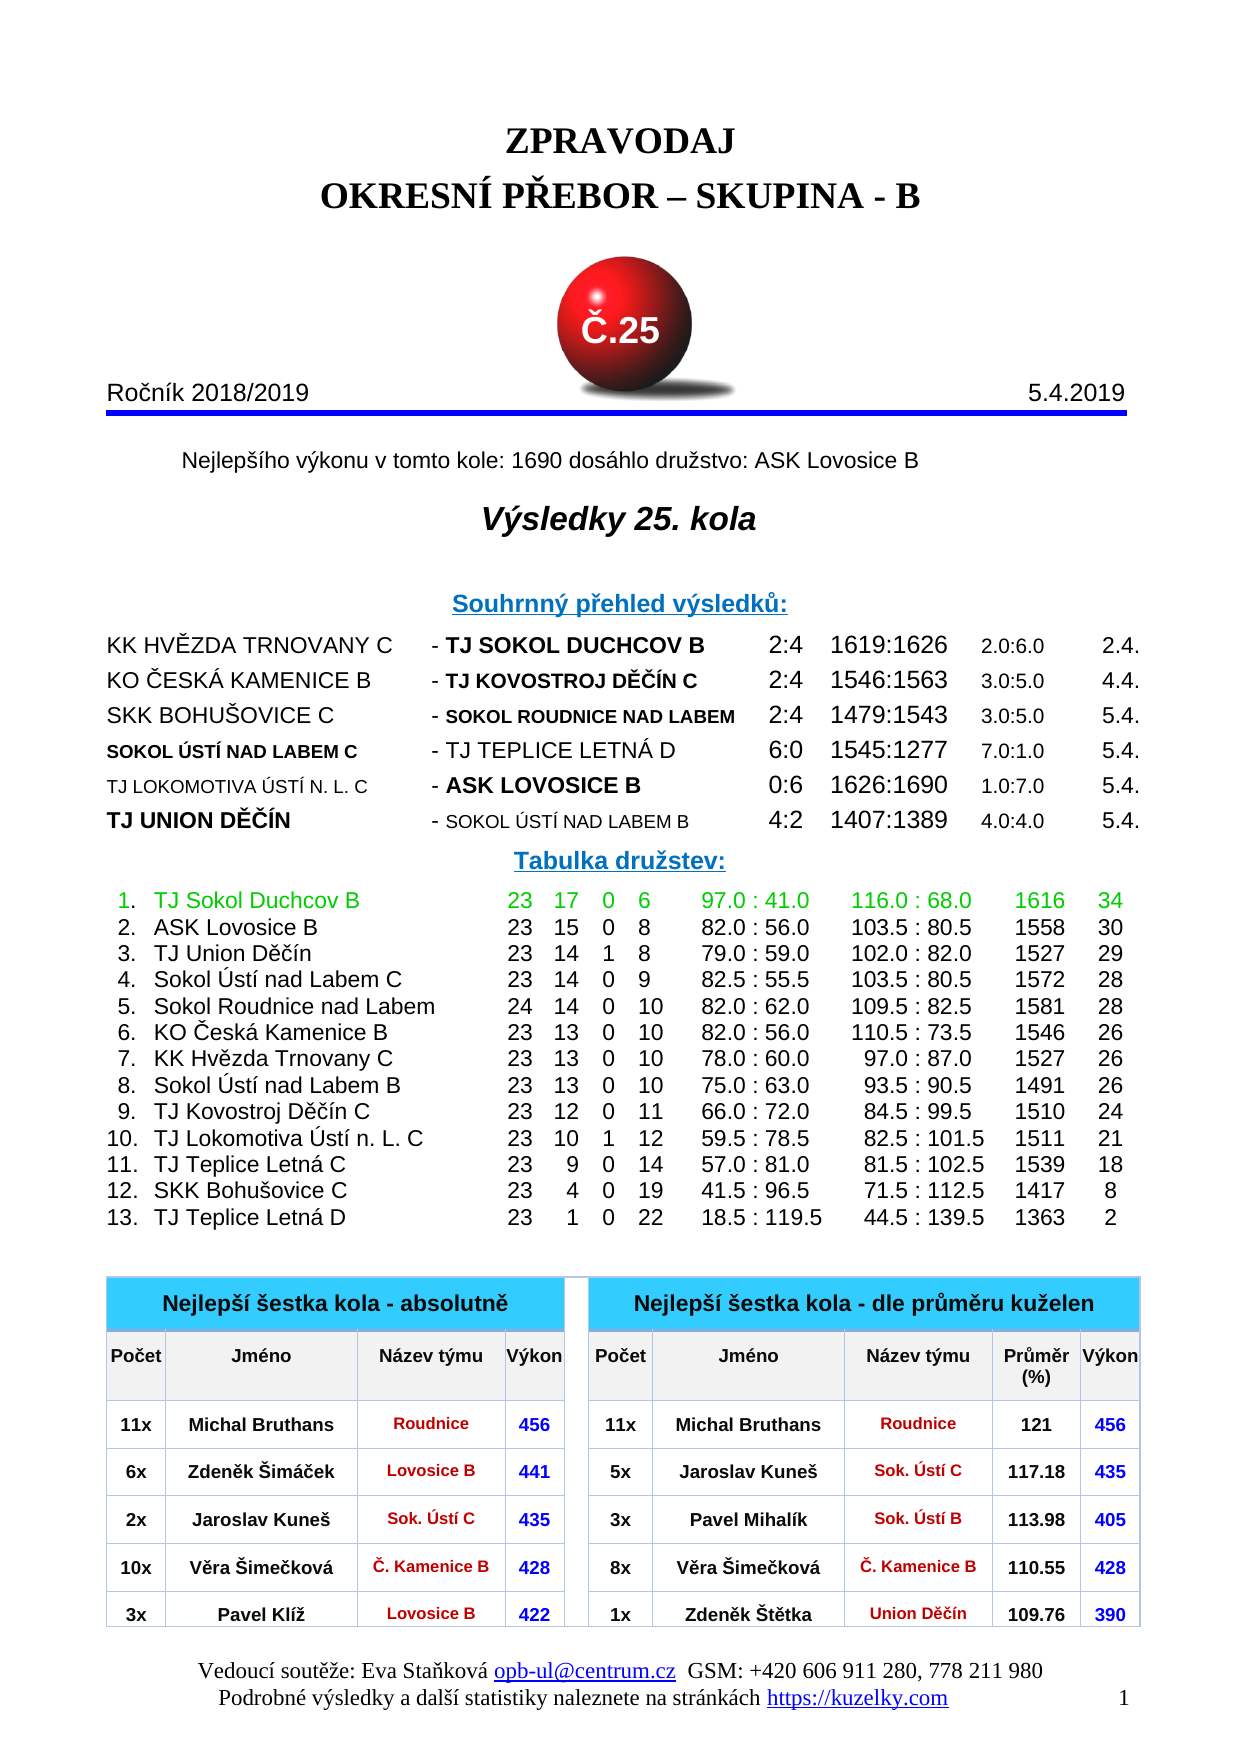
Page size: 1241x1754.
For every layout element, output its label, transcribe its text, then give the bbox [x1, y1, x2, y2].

text Výsledky 25. kola [106, 499, 1134, 537]
table_cell 405 [1081, 1496, 1139, 1543]
table_header Nejlepší šestka kola - dle průměru kuželen [589, 1278, 1139, 1329]
table_cell 5x [589, 1449, 652, 1495]
text TJ Lokomotiva Ústí n. L. C - ASK Lovosice B 0:6 1626:1690 1.0:7.0 5.4. [106, 770, 1134, 798]
table_header Nejlepší šestka kola - absolutně [107, 1278, 564, 1329]
table_cell 428 [506, 1544, 564, 1591]
table_cell 441 [506, 1449, 564, 1495]
text TJ Union Děčín - Sokol Ústí nad Labem B 4:2 1407:1389 4.0:4.0 5.4. [106, 805, 1134, 833]
table_cell Č. Kamenice B [358, 1544, 505, 1591]
table_cell 1x [589, 1592, 652, 1626]
table_cell Pavel Mihalík [653, 1496, 844, 1543]
table_cell 422 [506, 1592, 564, 1626]
table_cell Č. Kamenice B [845, 1544, 992, 1591]
text 13. TJ Teplice Letná D 23 1 0 22 18.5 : 119.5 44.5 : 139.5 1363 2 [106, 1203, 1134, 1230]
text 5. Sokol Roudnice nad Labem 24 14 0 10 82.0 : 62.0 109.5 : 82.5 1581 28 [106, 993, 1134, 1019]
table_cell 11x [107, 1401, 165, 1448]
table_cell Zdeněk Šimáček [166, 1449, 357, 1495]
table_cell 113.98 [993, 1496, 1080, 1543]
table_cell Název týmu [845, 1332, 992, 1400]
text 4. Sokol Ústí nad Labem C 23 14 0 9 82.5 : 55.5 103.5 : 80.5 1572 28 [106, 966, 1134, 993]
table_cell Jméno [166, 1332, 357, 1400]
table_cell 390 [1081, 1592, 1139, 1626]
table_cell 2x [107, 1496, 165, 1543]
table_cell 110.55 [993, 1544, 1080, 1591]
table_cell Michal Bruthans [166, 1401, 357, 1448]
table_cell Počet [107, 1332, 165, 1400]
table_cell Věra Šimečková [653, 1544, 844, 1591]
text KK Hvězda Trnovany C - TJ Sokol Duchcov B 2:4 1619:1626 2.0:6.0 2.4. [106, 630, 1134, 658]
table_cell Lovosice B [358, 1592, 505, 1626]
table_cell Michal Bruthans [653, 1401, 844, 1448]
text Souhrnný přehled výsledků: [94, 588, 1145, 617]
text Ročník 2018/2019 5.4.2019 [106, 378, 1134, 407]
table_cell Pavel Klíž [166, 1592, 357, 1626]
text 8. Sokol Ústí nad Labem B 23 13 0 10 75.0 : 63.0 93.5 : 90.5 1491 26 [106, 1072, 1134, 1098]
text 7. KK Hvězda Trnovany C 23 13 0 10 78.0 : 60.0 97.0 : 87.0 1527 26 [106, 1045, 1134, 1072]
text 2. ASK Lovosice B 23 15 0 8 82.0 : 56.0 103.5 : 80.5 1558 30 [106, 914, 1134, 940]
table_cell 435 [1081, 1449, 1139, 1495]
table_cell Roudnice [358, 1401, 505, 1448]
table_cell Union Děčín [845, 1592, 992, 1626]
text Sokol Ústí nad Labem C - TJ Teplice Letná D 6:0 1545:1277 7.0:1.0 5.4. [106, 735, 1134, 763]
table_cell Sok. Ústí C [845, 1449, 992, 1495]
table_cell Zdeněk Štětka [653, 1592, 844, 1626]
text 12. SKK Bohušovice C 23 4 0 19 41.5 : 96.5 71.5 : 112.5 1417 8 [106, 1177, 1134, 1203]
table_cell 6x [107, 1449, 165, 1495]
table_cell Jaroslav Kuneš [653, 1449, 844, 1495]
table_cell 121 [993, 1401, 1080, 1448]
text ZPRAVODAJ [106, 118, 1134, 161]
table_cell 10x [107, 1544, 165, 1591]
table_cell Věra Šimečková [166, 1544, 357, 1591]
table_cell 3x [589, 1496, 652, 1543]
table_cell Počet [589, 1332, 652, 1400]
text KO Česká Kamenice B - TJ Kovostroj Děčín C 2:4 1546:1563 3.0:5.0 4.4. [106, 665, 1134, 693]
table_cell Roudnice [845, 1401, 992, 1448]
table_cell Název týmu [358, 1332, 505, 1400]
text 6. KO Česká Kamenice B 23 13 0 10 82.0 : 56.0 110.5 : 73.5 1546 26 [106, 1019, 1134, 1045]
text SKK Bohušovice C - Sokol Roudnice nad Labem 2:4 1479:1543 3.0:5.0 5.4. [106, 700, 1134, 728]
table_cell Výkon [506, 1332, 564, 1400]
text OKRESNÍ PŘEBOR – SKUPINA - B [106, 174, 1134, 217]
table_cell Sok. Ústí B [845, 1496, 992, 1543]
table_cell Jméno [653, 1332, 844, 1400]
text 3. TJ Union Děčín 23 14 1 8 79.0 : 59.0 102.0 : 82.0 1527 29 [106, 940, 1134, 966]
table_cell 11x [589, 1401, 652, 1448]
table_cell 456 [1081, 1401, 1139, 1448]
text Nejlepšího výkonu v tomto kole: 1690 dosáhlo družstvo: ASK Lovosice B [106, 447, 1134, 474]
text Tabulka družstev: [94, 846, 1145, 875]
text 11. TJ Teplice Letná C 23 9 0 14 57.0 : 81.0 81.5 : 102.5 1539 18 [106, 1151, 1134, 1177]
table_cell Sok. Ústí C [358, 1496, 505, 1543]
table_cell Výkon [1081, 1332, 1139, 1400]
table_cell 435 [506, 1496, 564, 1543]
table_cell 3x [107, 1592, 165, 1626]
text Č.25 [106, 308, 1134, 352]
text 10. TJ Lokomotiva Ústí n. L. C 23 10 1 12 59.5 : 78.5 82.5 : 101.5 1511 21 [106, 1124, 1134, 1151]
table_cell Lovosice B [358, 1449, 505, 1495]
table_cell Jaroslav Kuneš [166, 1496, 357, 1543]
text 9. TJ Kovostroj Děčín C 23 12 0 11 66.0 : 72.0 84.5 : 99.5 1510 24 [106, 1098, 1134, 1124]
table_cell 428 [1081, 1544, 1139, 1591]
table_cell 117.18 [993, 1449, 1080, 1495]
text 1. TJ Sokol Duchcov B 23 17 0 6 97.0 : 41.0 116.0 : 68.0 1616 34 [106, 887, 1134, 914]
table_cell Průměr (%) [993, 1332, 1080, 1400]
table_header [565, 1278, 588, 1626]
table_cell 8x [589, 1544, 652, 1591]
table_cell 109.76 [993, 1592, 1080, 1626]
table_cell 456 [506, 1401, 564, 1448]
